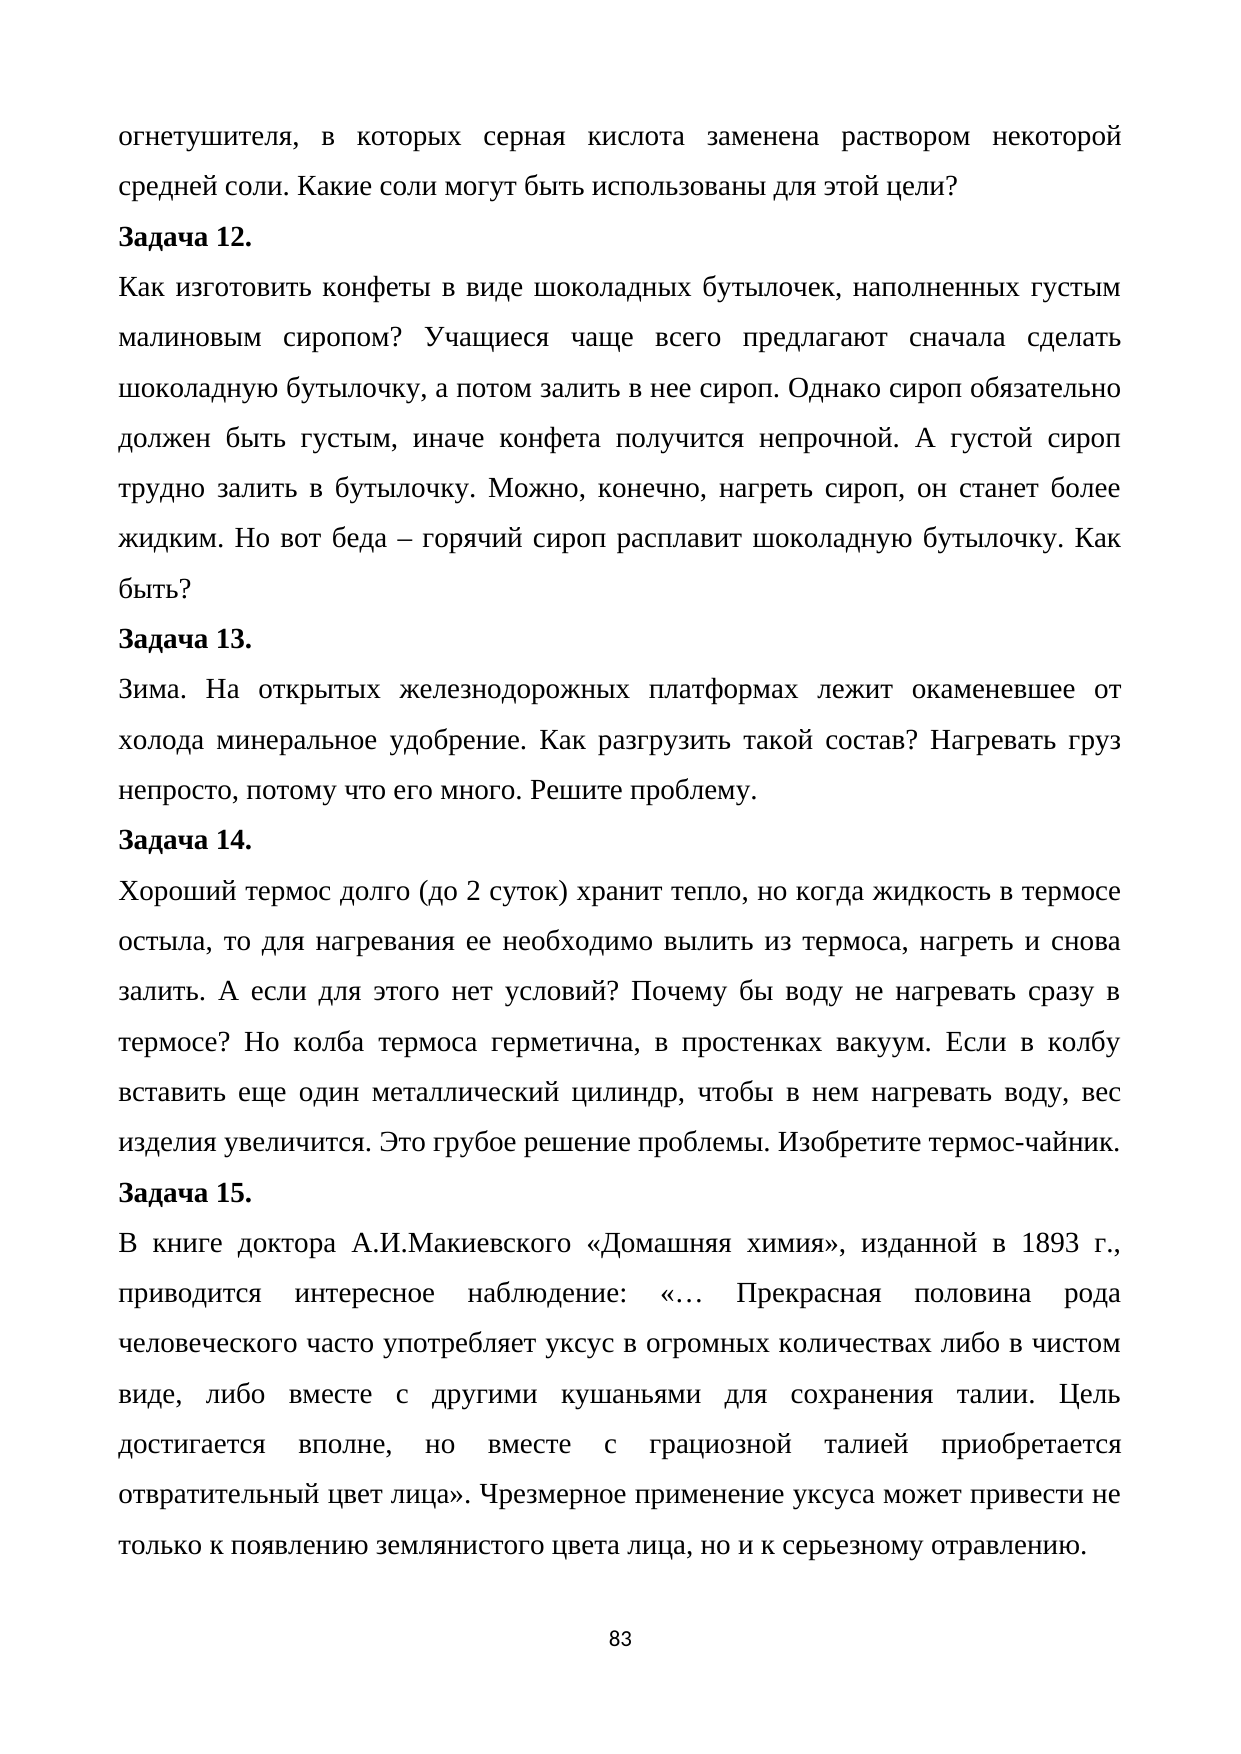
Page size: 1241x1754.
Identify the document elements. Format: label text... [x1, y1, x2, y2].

text Как изготовить конфеты в виде шоколадных бутылочек, наполненных густым малиновым сиропом? Учащиеся чаще всего предлагают сначала сделать шоколадную бутылочку, а потом залить в нее сироп. Однако сироп обязательно должен быть густым, иначе конфета получится непрочной. А густой сироп трудно залить в бутылочку. Можно, конечно, нагреть сироп, он станет более жидким. Но вот беда – горячий сироп расплавит шоколадную бутылочку. Как быть? [118, 269, 1122, 604]
text Задача 12. [118, 219, 1122, 252]
text Задача 13. [118, 621, 1122, 655]
text Зима. На открытых железнодорожных платформах лежит окаменевшее от холода минеральное удобрение. Как разгрузить такой состав? Нагревать груз непросто, потому что его много. Решите проблему. [118, 672, 1122, 806]
text Хороший термос долго (до 2 суток) хранит тепло, но когда жидкость в термосе остыла, то для нагревания ее необходимо вылить из термоса, нагреть и снова залить. А если для этого нет условий? Почему бы воду не нагревать сразу в термосе? Но колба термоса герметична, в простенках вакуум. Если в колбу вставить еще один металлический цилиндр, чтобы в нем нагревать воду, вес изделия увеличится. Это грубое решение проблемы. Изобретите термос-чайник. [118, 873, 1122, 1158]
text Задача 15. [118, 1175, 1122, 1208]
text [118, 118, 1122, 202]
text Задача 14. [118, 822, 1122, 856]
text В книге доктора А.И.Макиевского «Домашняя химия», изданной в 1893 г., приводится интересное наблюдение: «… Прекрасная половина рода человеческого часто употребляет уксус в огромных количествах либо в чистом виде, либо вместе с другими кушаньями для сохранения талии. Цель достигается вполне, но вместе с грациозной талией приобретается отвратительный цвет лица». Чрезмерное применение уксуса может привести не только к появлению землянистого цвета лица, но и к серьезному отравлению. [118, 1225, 1122, 1560]
